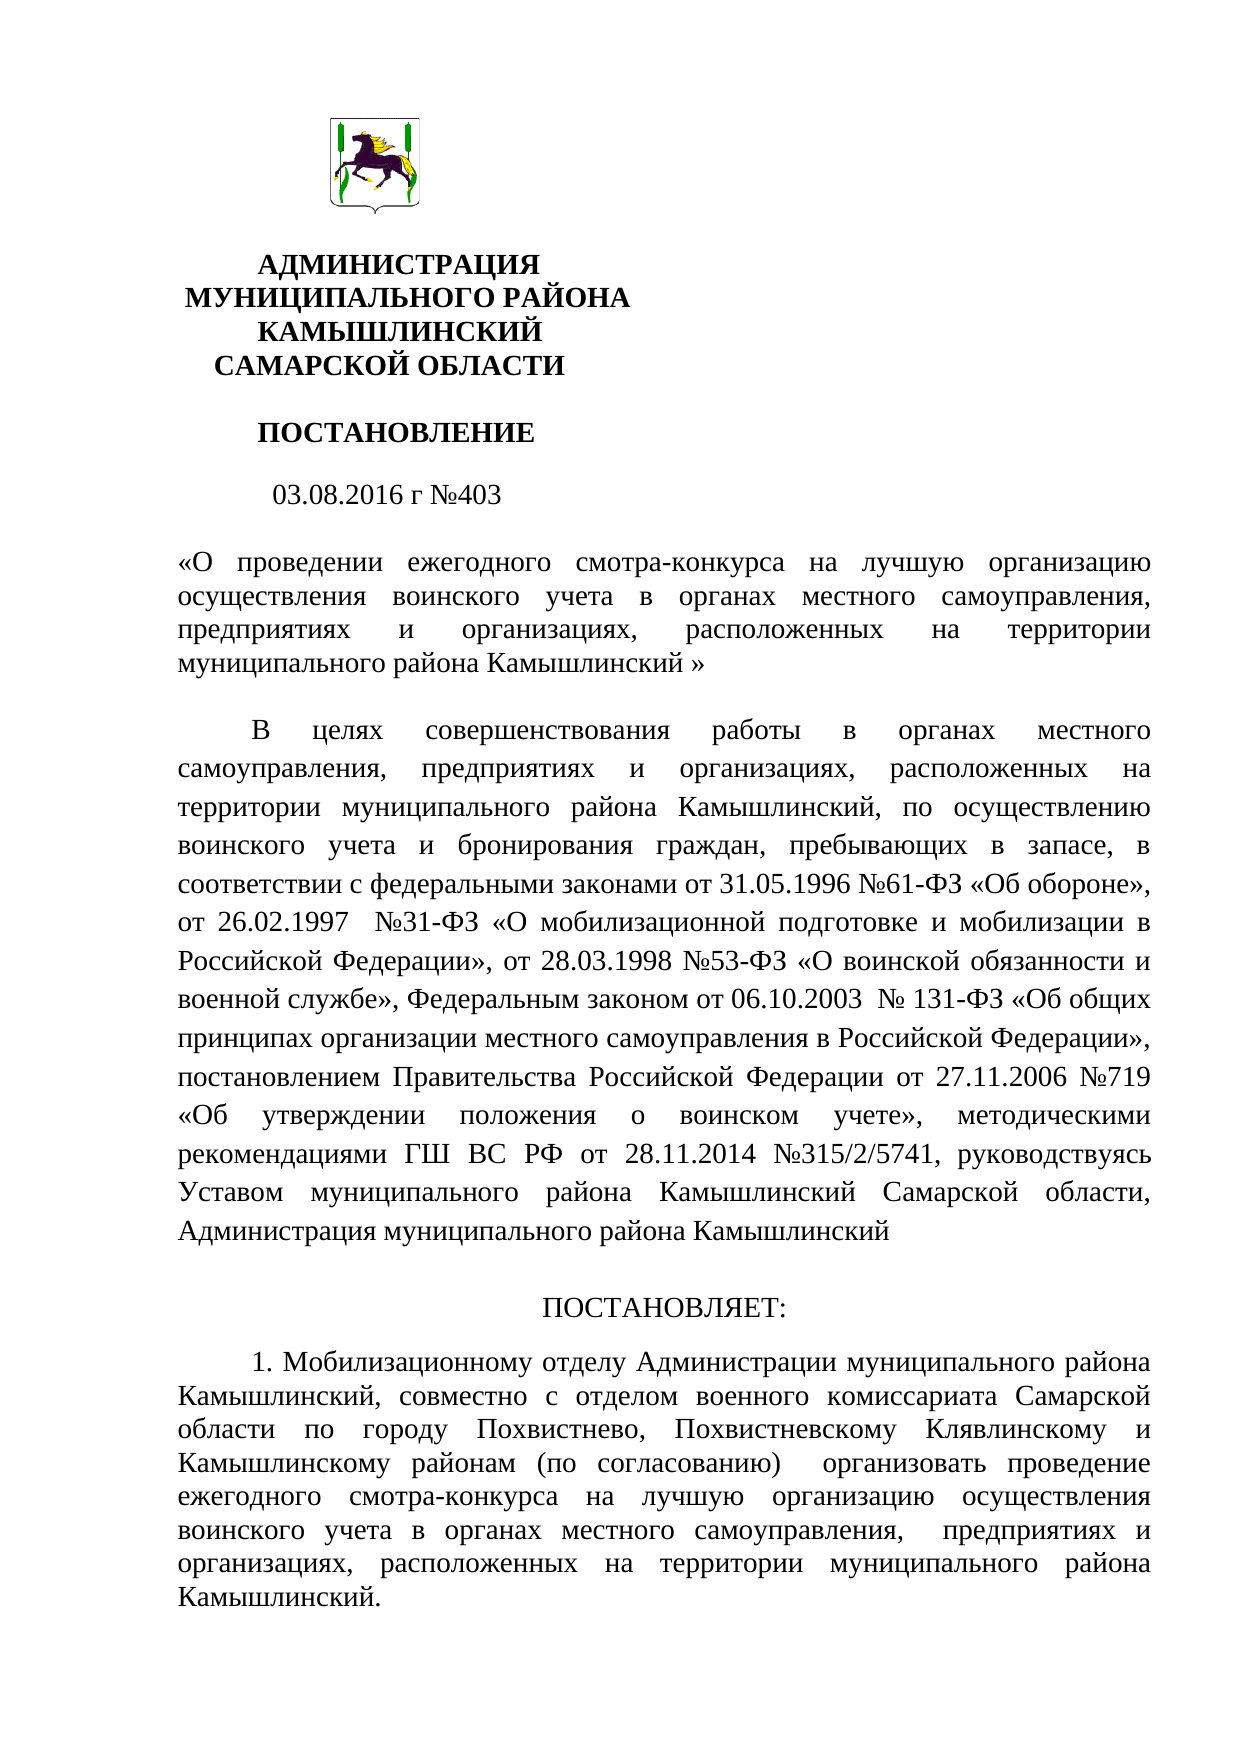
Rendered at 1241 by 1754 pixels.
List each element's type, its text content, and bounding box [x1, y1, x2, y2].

text 1. Мобилизационному отделу Администрации муниципального района Камышлинский, совместно с отделом военного комиссариата Самарской области по городу Похвистнево, Похвистневскому Клявлинскому и Камышлинскому районам (по согласованию) организовать проведение ежегодного смотра-конкурса на лучшую организацию осуществления воинского учета в органах местного самоуправления, предприятиях и организациях, расположенных на территории муниципального района Камышлинский. [177, 1344, 1152, 1613]
text КАМЫШЛИНСКИЙ [177, 314, 1152, 348]
text ПОСТАНОВЛЯЕТ: [177, 1290, 1152, 1323]
text МУНИЦИПАЛЬНОГО РАЙОНА [177, 281, 1152, 314]
text В целях совершенствования работы в органах местного самоуправления, предприятиях и организациях, расположенных на территории муниципального района Камышлинский, по осуществлению воинского учета и бронирования граждан, пребывающих в запасе, в соответствии с федеральными законами от 31.05.1996 №61-ФЗ «Об обороне», от 26.02.1997 №31-ФЗ «О мобилизационной подготовке и мобилизации в Российской Федерации», от 28.03.1998 №53-ФЗ «О воинской обязанности и военной службе», Федеральным законом от 06.10.2003 № 131-ФЗ «Об общих принципах организации местного самоуправления в Российской Федерации», постановлением Правительства Российской Федерации от 27.11.2006 №719 «Об утверждении положения о воинском учете», методическими рекомендациями ГШ ВС РФ от 28.11.2014 №315/2/5741, руководствуясь Уставом муниципального района Камышлинский Самарской области, Администрация муниципального района Камышлинский [177, 712, 1152, 1246]
text ПОСТАНОВЛЕНИЕ [177, 415, 1152, 448]
text САМАРСКОЙ ОБЛАСТИ [177, 348, 1152, 381]
text 03.08.2016 г №403 [177, 477, 1152, 511]
text АДМИНИСТРАЦИЯ [177, 247, 1152, 281]
picture [330, 118, 420, 214]
text «О проведении ежегодного смотра-конкурса на лучшую организацию осуществления воинского учета в органах местного самоуправления, предприятиях и организациях, расположенных на территории муниципального района Камышлинский » [177, 544, 1152, 678]
